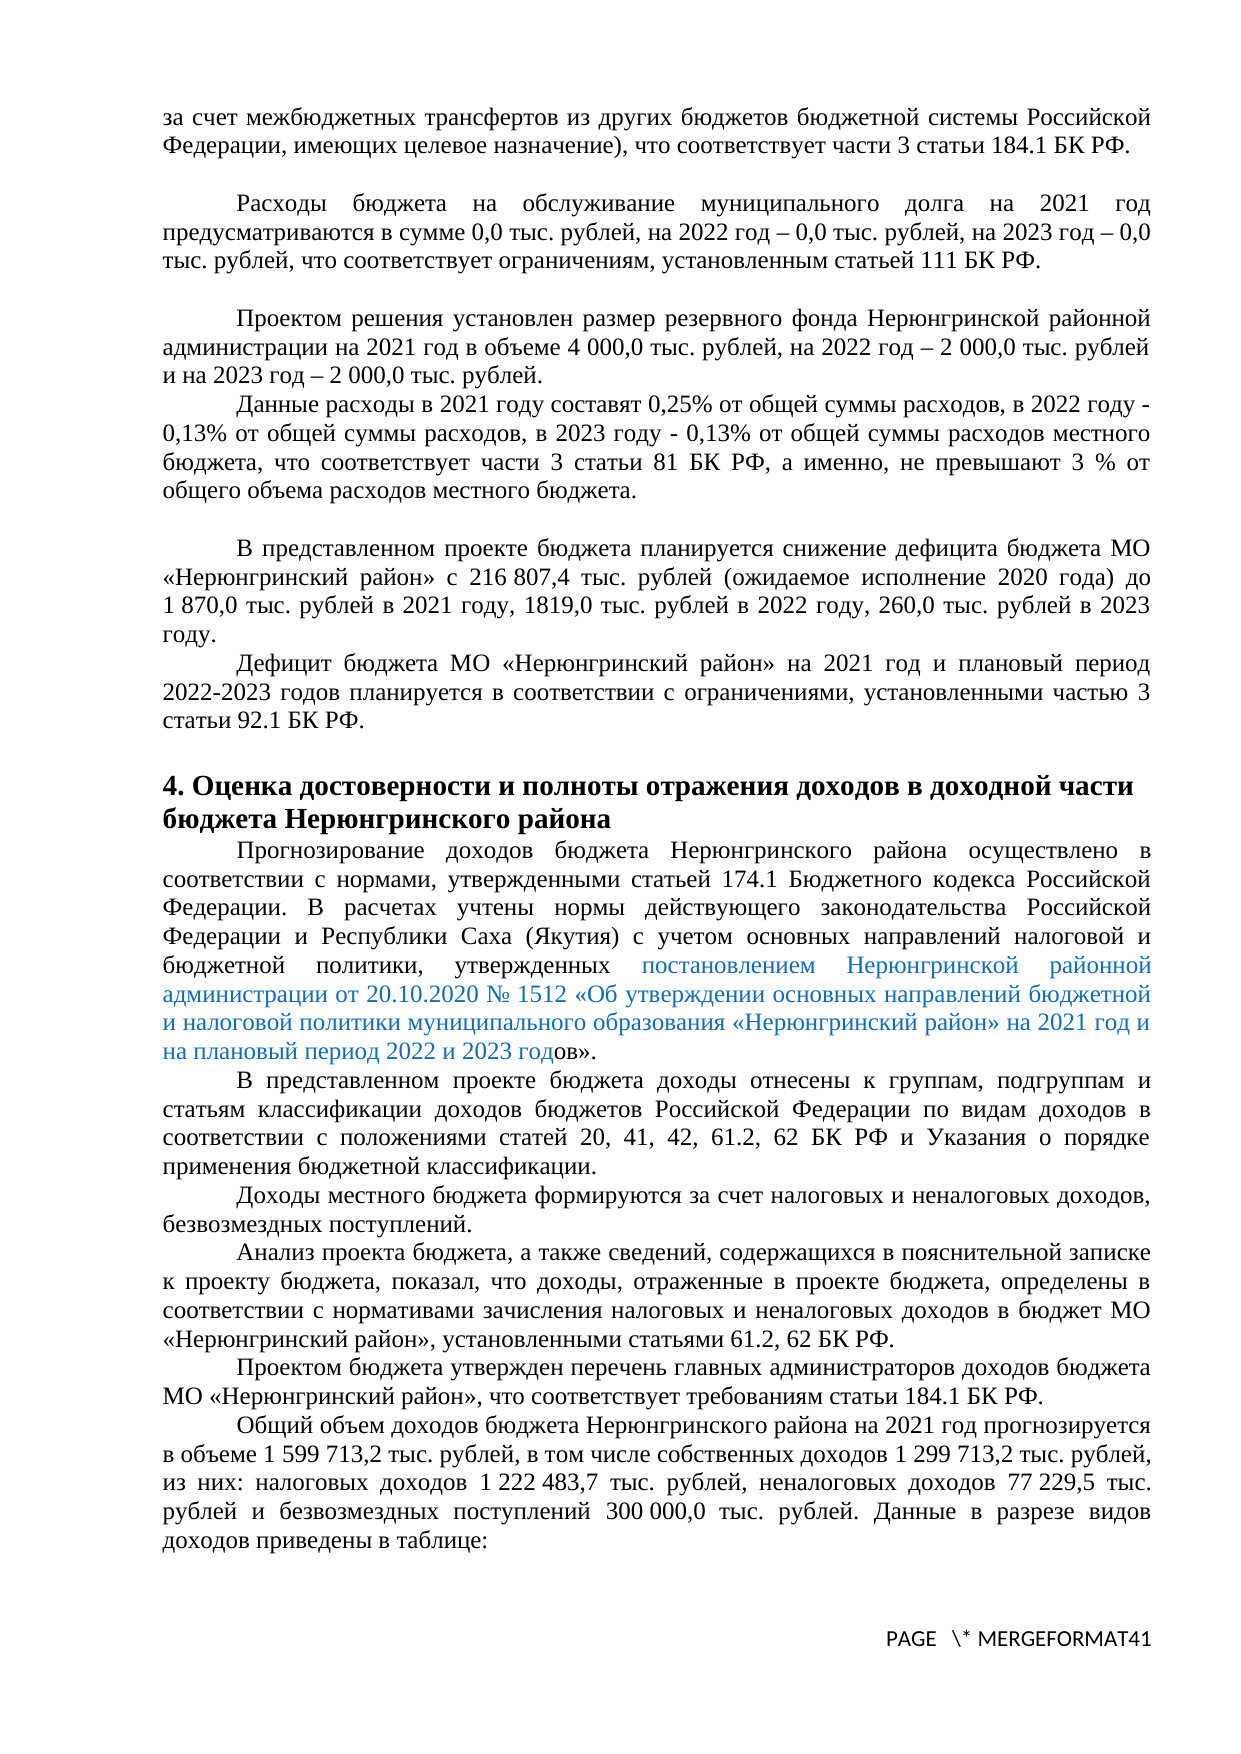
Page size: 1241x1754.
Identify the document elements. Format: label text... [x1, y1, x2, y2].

text 4. Оценка достоверности и полноты отражения доходов в доходной части бюджета Нерюнгринского района [162, 768, 1152, 835]
text Дефицит бюджета МО «Нерюнгринский район» на 2021 год и плановый период 2022-2023 годов планируется в соответствии с ограничениями, установленными частью 3 статьи 92.1 БК РФ. [162, 648, 1152, 734]
text Расходы бюджета на обслуживание муниципального долга на 2021 год предусматриваются в сумме 0,0 тыс. рублей, на 2022 год – 0,0 тыс. рублей, на 2023 год – 0,0 тыс. рублей, что соответствует ограничениям, установленным статьей 111 БК РФ. [162, 188, 1152, 274]
text Общий объем доходов бюджета Нерюнгринского района на 2021 год прогнозируется в объеме 1 599 713,2 тыс. рублей, в том числе собственных доходов 1 299 713,2 тыс. рублей, из них: налоговых доходов 1 222 483,7 тыс. рублей, неналоговых доходов 77 229,5 тыс. рублей и безвозмездных поступлений 300 000,0 тыс. рублей. Данные в разрезе видов доходов приведены в таблице: [162, 1410, 1152, 1554]
text В представленном проекте бюджета доходы отнесены к группам, подгруппам и статьям классификации доходов бюджетов Российской Федерации по видам доходов в соответствии с положениями статей 20, 41, 42, 61.2, 62 БК РФ и Указания о порядке применения бюджетной классификации. [162, 1065, 1152, 1180]
text Проектом решения установлен размер резервного фонда Нерюнгринской районной администрации на 2021 год в объеме 4 000,0 тыс. рублей, на 2022 год – 2 000,0 тыс. рублей и на 2023 год – 2 000,0 тыс. рублей. [162, 303, 1152, 389]
text Анализ проекта бюджета, а также сведений, содержащихся в пояснительной записке к проекту бюджета, показал, что доходы, отраженные в проекте бюджета, определены в соответствии с нормативами зачисления налоговых и неналоговых доходов в бюджет МО «Нерюнгринский район», установленными статьями 61.2, 62 БК РФ. [162, 1237, 1152, 1352]
text В представленном проекте бюджета планируется снижение дефицита бюджета МО «Нерюнгринский район» с 216 807,4 тыс. рублей (ожидаемое исполнение 2020 года) до 1 870,0 тыс. рублей в 2021 году, 1819,0 тыс. рублей в 2022 году, 260,0 тыс. рублей в 2023 году. [162, 533, 1152, 648]
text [162, 102, 1152, 159]
text Проектом бюджета утвержден перечень главных администраторов доходов бюджета МО «Нерюнгринский район», что соответствует требованиям статьи 184.1 БК РФ. [162, 1352, 1152, 1410]
text Прогнозирование доходов бюджета Нерюнгринского района осуществлено в соответствии с нормами, утвержденными статьей 174.1 Бюджетного кодекса Российской Федерации. В расчетах учтены нормы действующего законодательства Российской Федерации и Республики Саха (Якутия) с учетом основных направлений налоговой и бюджетной политики, утвержденных постановлением Нерюнгринской районной администрации от 20.10.2020 № 1512 «Об утверждении основных направлений бюджетной и налоговой политики муниципального образования «Нерюнгринский район» на 2021 год и на плановый период 2022 и 2023 годов». [162, 835, 1152, 1065]
text Доходы местного бюджета формируются за счет налоговых и неналоговых доходов, безвозмездных поступлений. [162, 1180, 1152, 1237]
text Данные расходы в 2021 году составят 0,25% от общей суммы расходов, в 2022 году - 0,13% от общей суммы расходов, в 2023 году - 0,13% от общей суммы расходов местного бюджета, что соответствует части 3 статьи 81 БК РФ, а именно, не превышают 3 % от общего объема расходов местного бюджета. [162, 389, 1152, 504]
